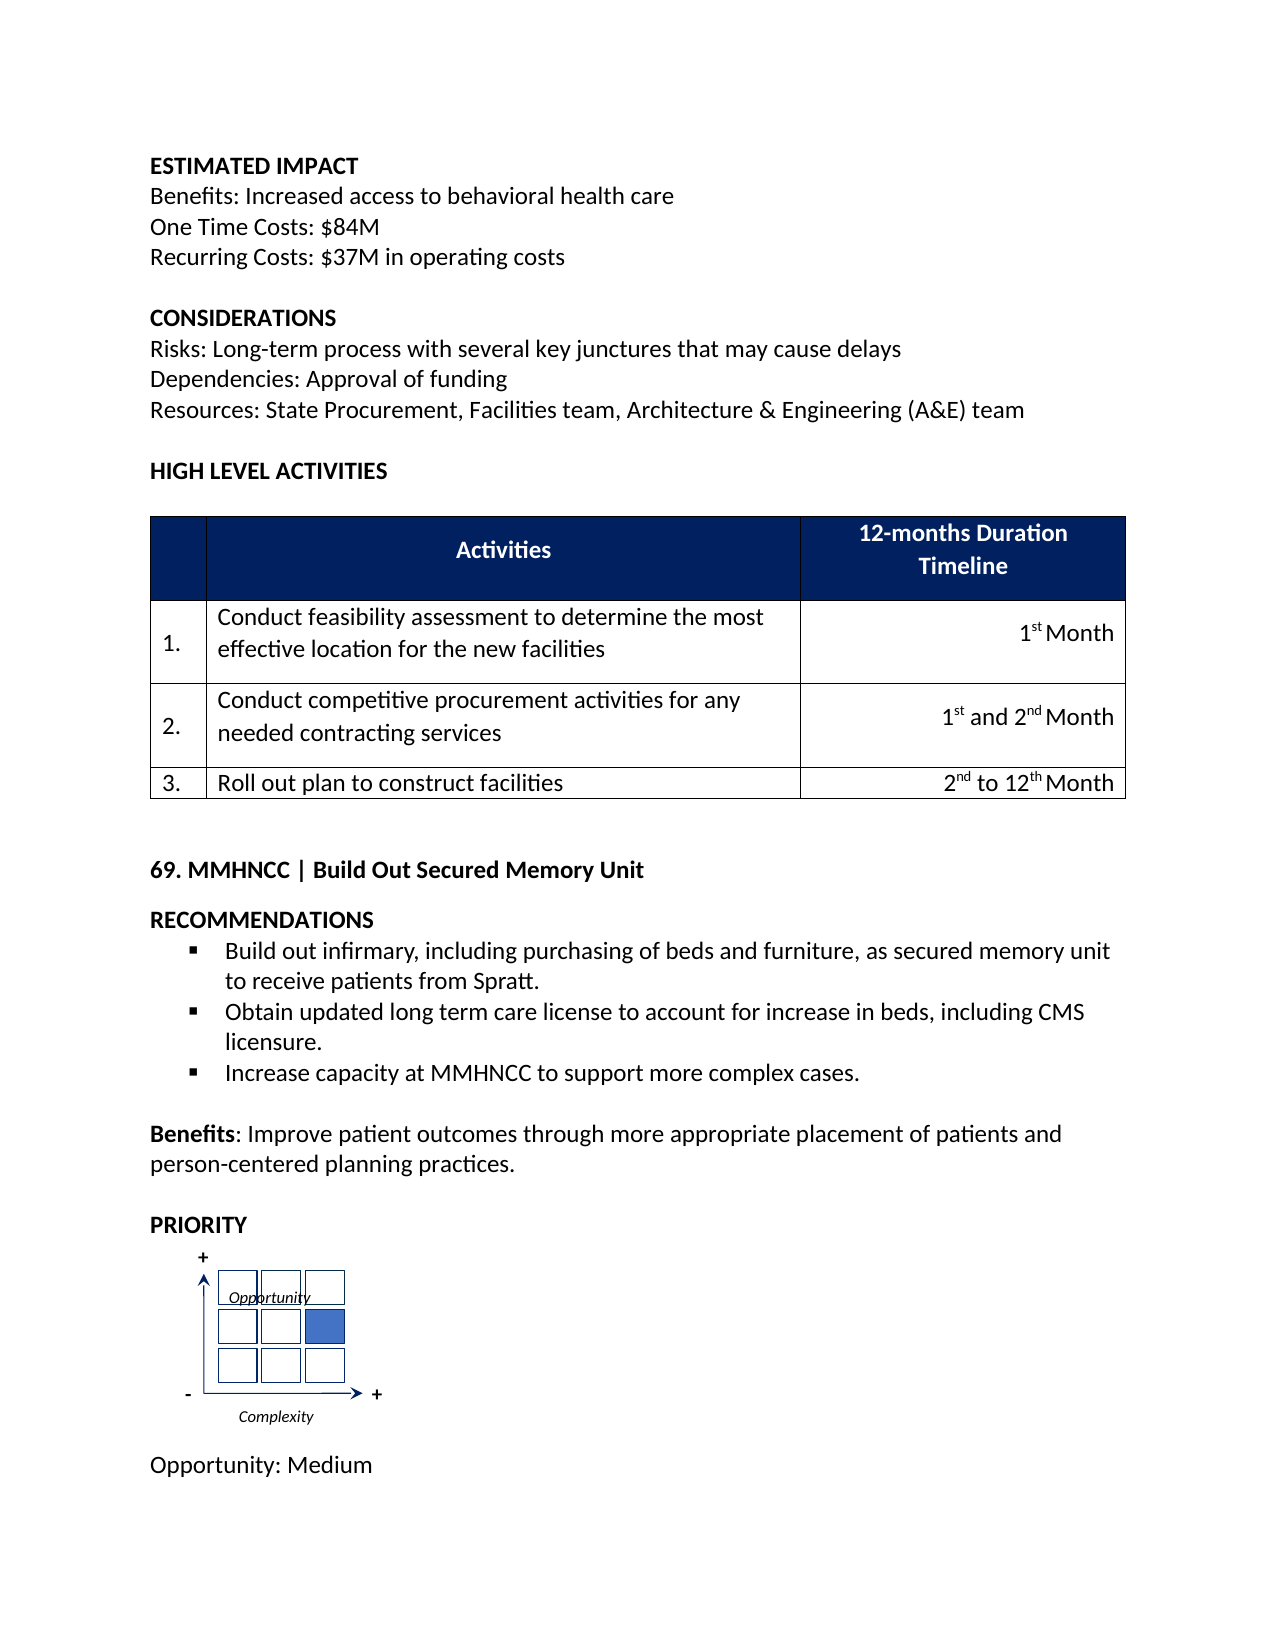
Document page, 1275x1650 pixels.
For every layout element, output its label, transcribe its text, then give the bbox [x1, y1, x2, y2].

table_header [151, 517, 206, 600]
list Increase capacity at MMHNCC to support more complex cases. [187, 1057, 1125, 1087]
text Benefits: Improve patient outcomes through more appropriate placement of patients and person-centered planning practices. [150, 1118, 1125, 1179]
text CONSIDERATIONS [150, 303, 1125, 333]
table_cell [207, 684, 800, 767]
list Obtain updated long term care license to account for increase in beds, including CMS licensure. [187, 996, 1125, 1057]
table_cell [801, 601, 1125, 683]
text ESTIMATED IMPACT [150, 150, 1125, 181]
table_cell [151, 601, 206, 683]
text HIGH LEVEL ACTIVITIES [150, 455, 1125, 486]
text Recurring Costs: $37M in operating costs [150, 242, 1125, 272]
text RECOMMENDATIONS [150, 904, 1125, 935]
text Dependencies: Approval of funding [150, 364, 1125, 394]
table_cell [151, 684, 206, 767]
list MMHNCC | Build Out Secured Memory Unit [150, 855, 1125, 885]
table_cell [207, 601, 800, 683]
text Risks: Long-term process with several key junctures that may cause delays [150, 333, 1125, 364]
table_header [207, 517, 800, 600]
text PRIORITY [150, 1209, 1125, 1240]
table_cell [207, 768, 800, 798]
text Benefits: Increased access to behavioral health care [150, 181, 1125, 211]
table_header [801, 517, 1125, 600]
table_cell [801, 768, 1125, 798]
text Opportunity: Medium [150, 1449, 1125, 1479]
text Resources: State Procurement, Facilities team, Architecture & Engineering (A&E) team [150, 394, 1125, 425]
text One Time Costs: $84M [150, 211, 1125, 242]
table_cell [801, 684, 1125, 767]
list Build out infirmary, including purchasing of beds and furniture, as secured memory unit to receive patients from Spratt. [187, 935, 1125, 996]
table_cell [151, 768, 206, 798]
